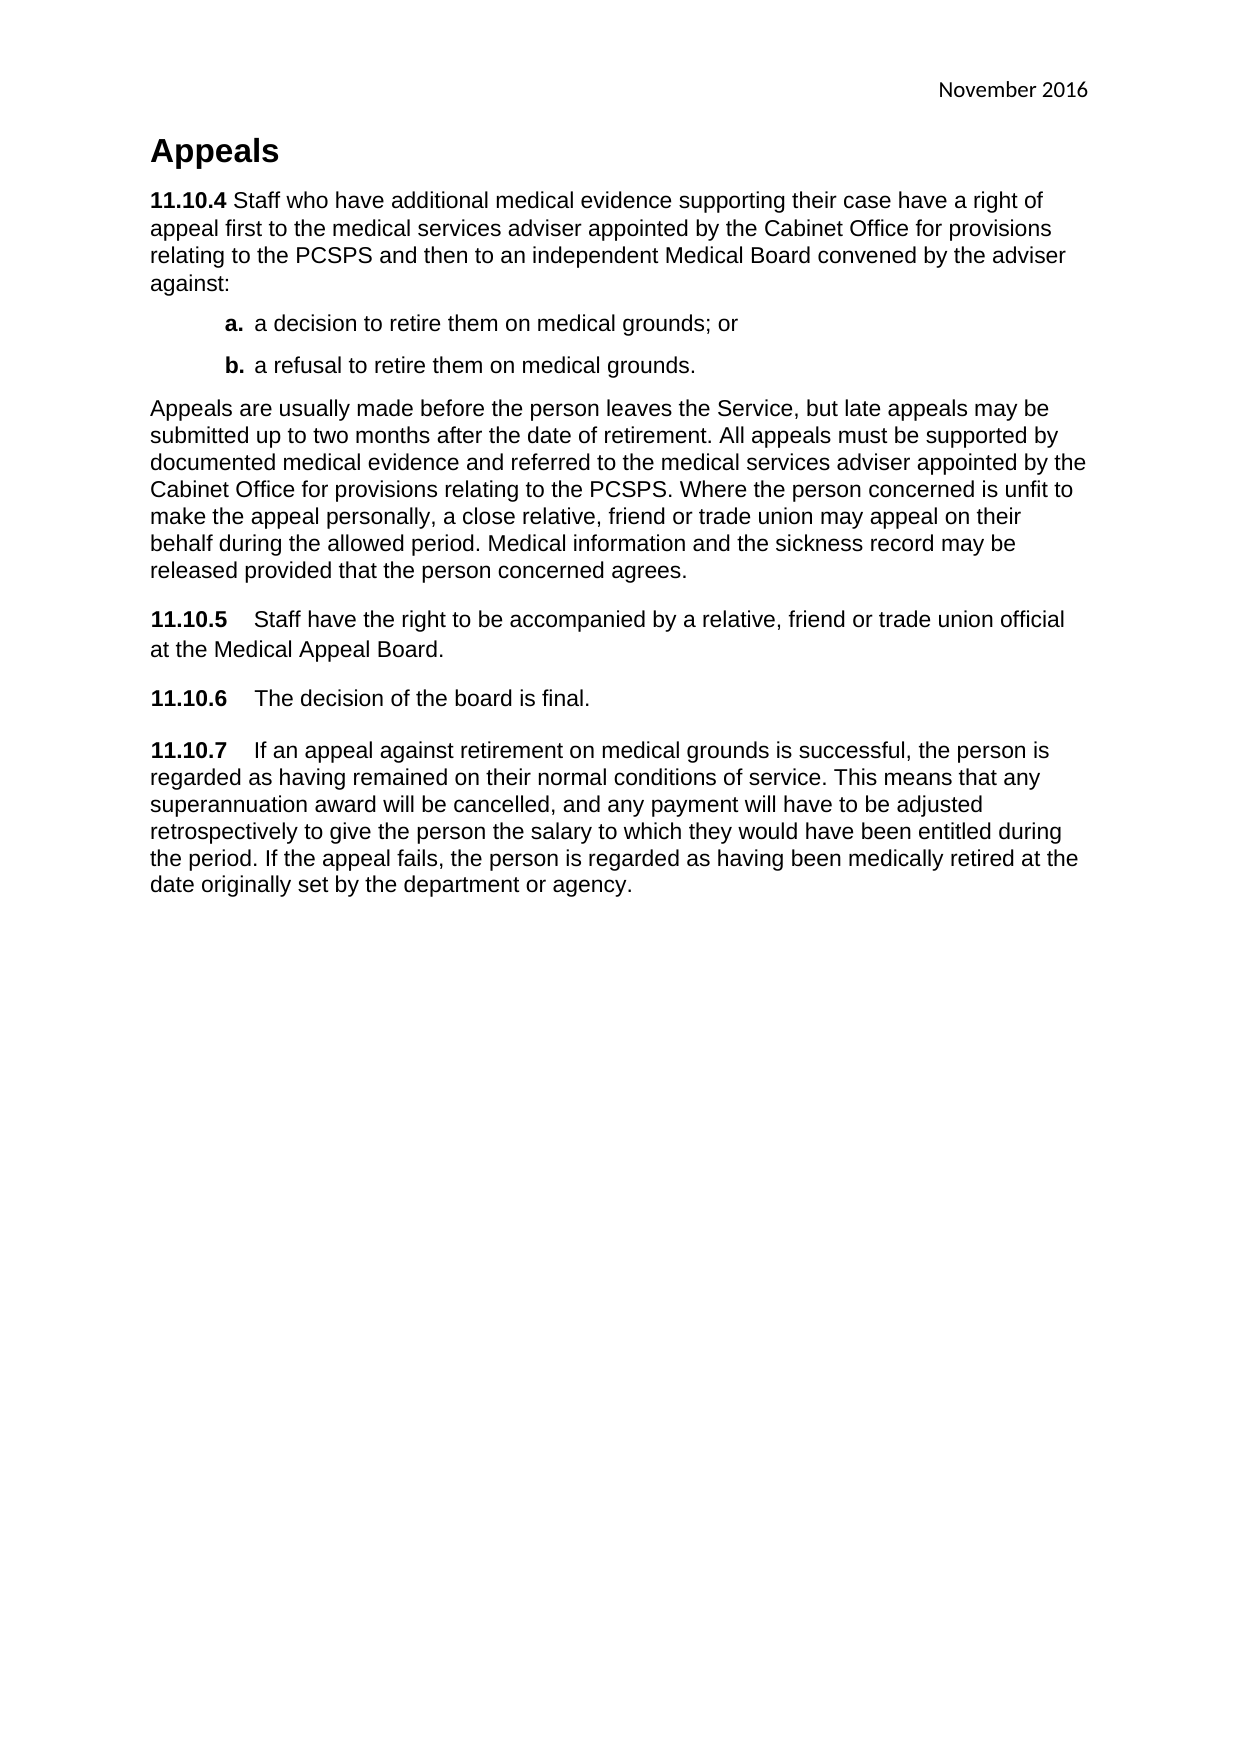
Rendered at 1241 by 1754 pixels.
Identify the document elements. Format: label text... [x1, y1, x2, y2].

text Appeals [150, 131, 1088, 169]
list a decision to retire them on medical grounds; or [224, 309, 1088, 336]
list If an appeal against retirement on medical grounds is successful, the person is regarded as having remained on their normal conditions of service. This means that any superannuation award will be cancelled, and any payment will have to be adjusted retrospectively to give the person the salary to which they would have been entitled during the period. If the appeal fails, the person is regarded as having been medically retired at the date originally set by the department or agency. [150, 737, 1080, 898]
list Staff have the right to be accompanied by a relative, friend or trade union official at the Medical Appeal Board. [150, 606, 1065, 662]
text 11.10.4 Staff who have additional medical evidence supporting their case have a right of appeal first to the medical services adviser appointed by the Cabinet Office for provisions relating to the PCSPS and then to an independent Medical Board convened by the adviser against: [150, 187, 1067, 296]
list a refusal to retire them on medical grounds. [224, 352, 1088, 379]
text Appeals are usually made before the person leaves the Service, but late appeals may be submitted up to two months after the date of retirement. All appeals must be supported by documented medical evidence and referred to the medical services adviser appointed by the Cabinet Office for provisions relating to the PCSPS. Where the person concerned is unfit to make the appeal personally, a close relative, friend or trade union may appeal on their behalf during the allowed period. Medical information and the sickness record may be released provided that the person concerned agrees. [150, 395, 1088, 583]
list The decision of the board is final. [151, 684, 1088, 711]
